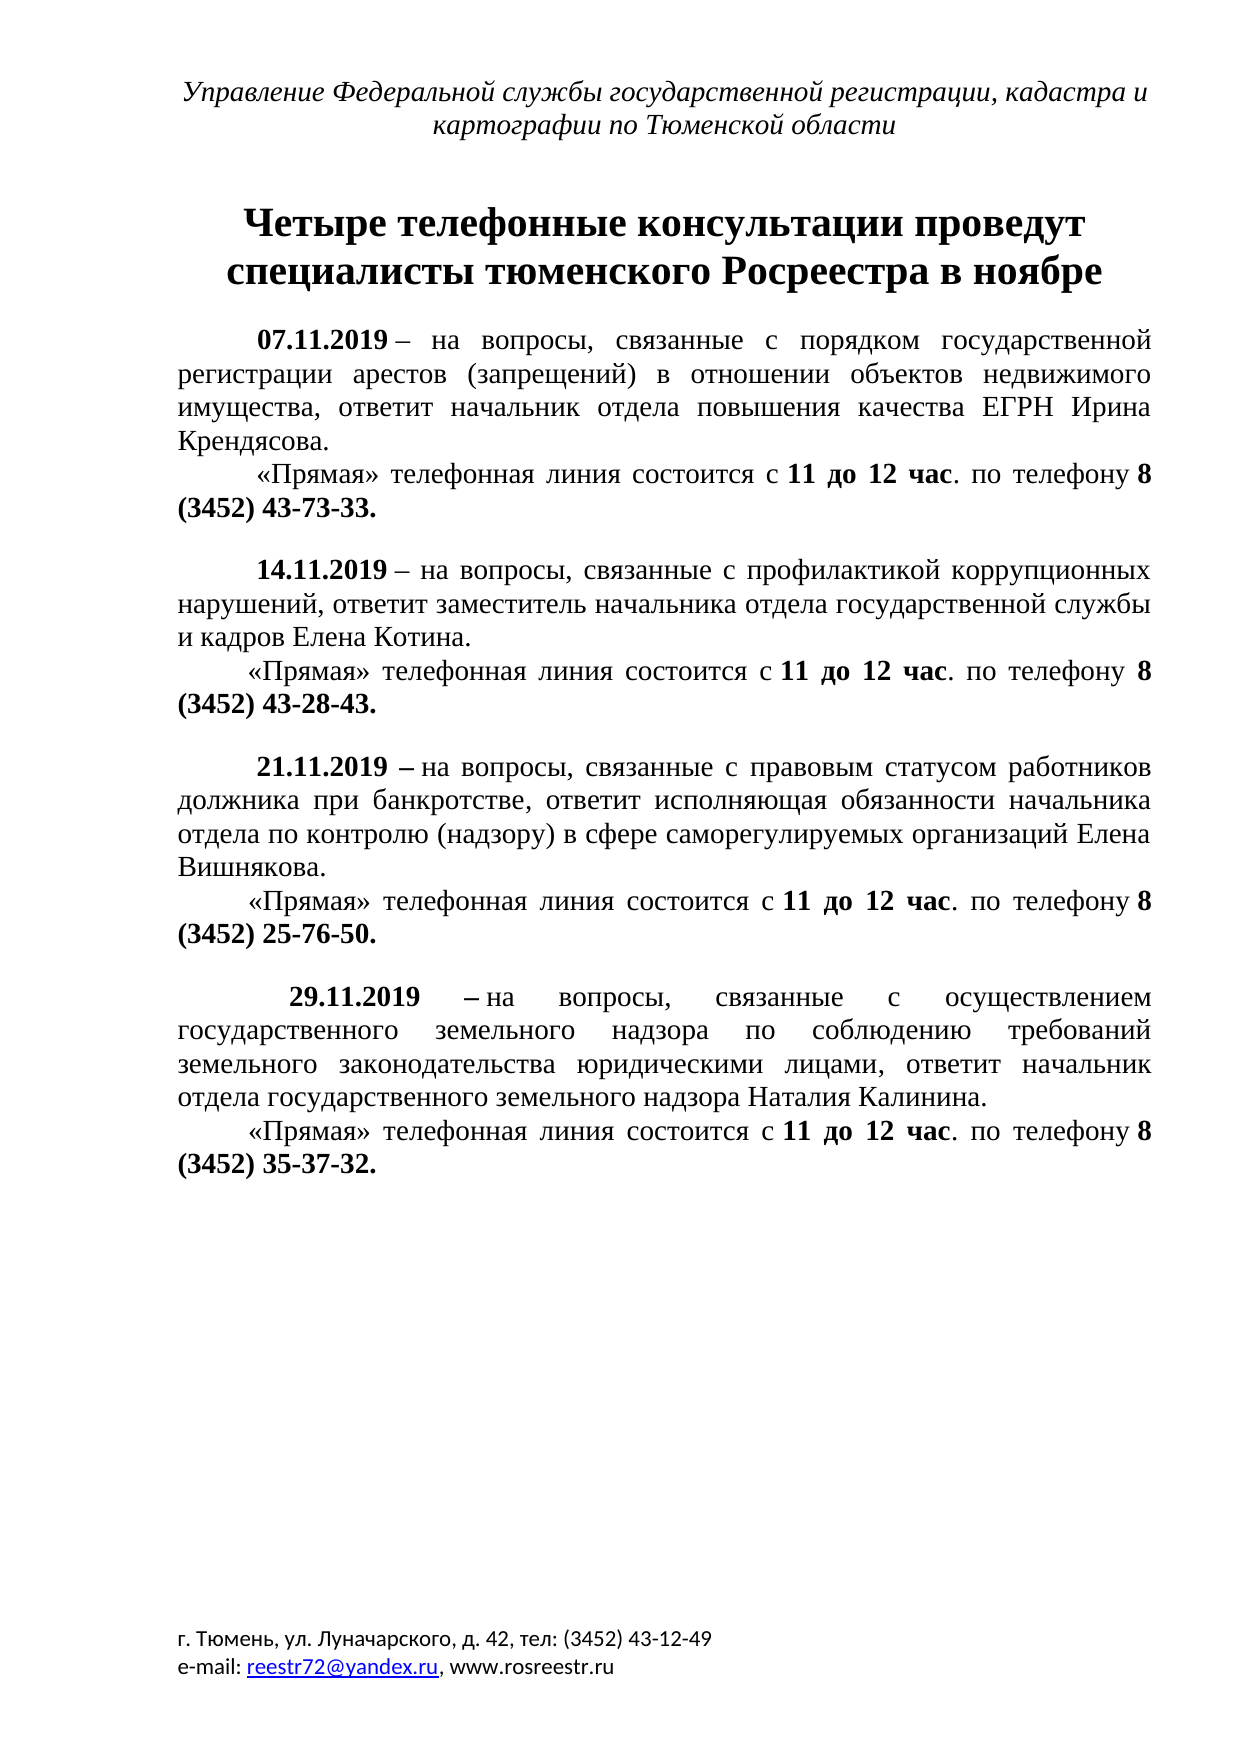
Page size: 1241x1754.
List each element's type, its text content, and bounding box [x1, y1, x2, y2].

text «Прямая» телефонная линия состоится с 11 до 12 час. по телефону 8 (3452) 43-28-43. [177, 653, 1152, 720]
text 07.11.2019 – на вопросы, связанные с порядком государственной регистрации арестов (запрещений) в отношении объектов недвижимого имущества, ответит начальник отдела повышения качества ЕГРН Ирина Крендясова. [177, 322, 1152, 456]
text 21.11.2019 – на вопросы, связанные с правовым статусом работников должника при банкротстве, ответит исполняющая обязанности начальника отдела по контролю (надзору) в сфере саморегулируемых организаций Елена Вишнякова. [177, 749, 1152, 883]
text Четыре телефонные консультации проведут специалисты тюменского Росреестра в ноябре [177, 198, 1152, 293]
text «Прямая» телефонная линия состоится с 11 до 12 час. по телефону 8 (3452) 43-73-33. [177, 456, 1152, 523]
text 14.11.2019 – на вопросы, связанные с профилактикой коррупционных нарушений, ответит заместитель начальника отдела государственной службы и кадров Елена Котина. [177, 552, 1152, 653]
text «Прямая» телефонная линия состоится с 11 до 12 час. по телефону 8 (3452) 35-37-32. [177, 1113, 1152, 1180]
text «Прямая» телефонная линия состоится с 11 до 12 час. по телефону 8 (3452) 25-76-50. [177, 883, 1152, 950]
text 29.11.2019 – на вопросы, связанные с осуществлением государственного земельного надзора по соблюдению требований земельного законодательства юридическими лицами, ответит начальник отдела государственного земельного надзора Наталия Калинина. [177, 979, 1152, 1113]
